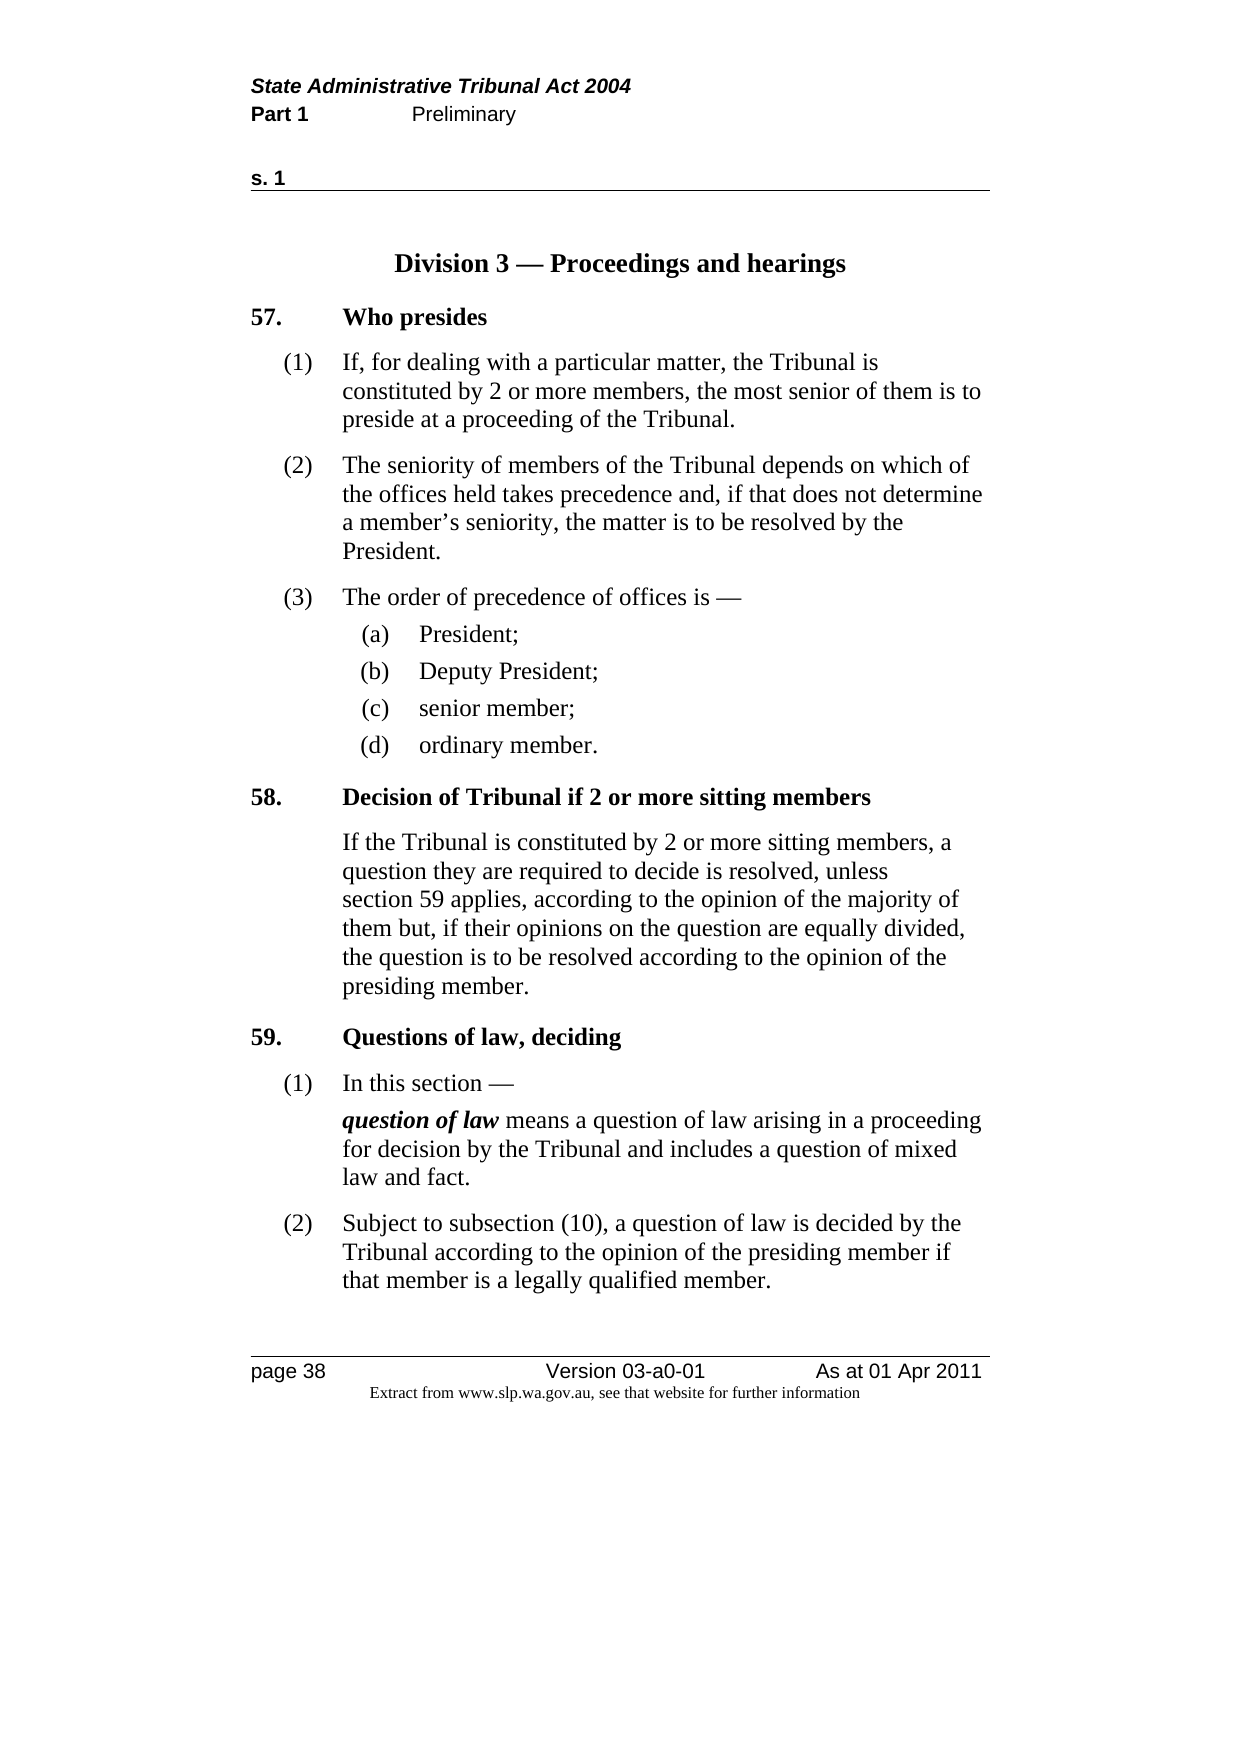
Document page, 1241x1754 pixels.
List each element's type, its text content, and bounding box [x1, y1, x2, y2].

text (3) The order of precedence of offices is — [251, 582, 990, 610]
text (1) If, for dealing with a particular matter, the Tribunal is constituted by 2 or more members, the most senior of them is to preside at a proceeding of the Tribunal. [251, 347, 990, 433]
text (a) President; [251, 619, 990, 647]
text (b) Deputy President; [251, 656, 990, 684]
text question of law means a question of law arising in a proceeding for decision by the Tribunal and includes a question of mixed law and fact. [251, 1105, 990, 1191]
text (d) ordinary member. [251, 730, 990, 759]
text (2) The seniority of members of the Tribunal depends on which of the offices held takes precedence and, if that does not determine a member’s seniority, the matter is to be resolved by the President. [251, 450, 990, 565]
text If the Tribunal is constituted by 2 or more sitting members, a question they are required to decide is resolved, unless section 59 applies, according to the opinion of the majority of them but, if their opinions on the question are equally divided, the question is to be resolved according to the opinion of the presiding member. [251, 827, 990, 999]
subtitle Division 3 — Proceedings and hearings [251, 247, 990, 279]
subtitle 59. Questions of law, deciding [251, 1022, 990, 1051]
text (1) In this section — [251, 1068, 990, 1097]
text (2) Subject to subsection (10), a question of law is decided by the Tribunal according to the opinion of the presiding member if that member is a legally qualified member. [251, 1208, 990, 1294]
subtitle 57. Who presides [251, 302, 990, 330]
text (c) senior member; [251, 693, 990, 722]
subtitle 58. Decision of Tribunal if 2 or more sitting members [251, 782, 990, 810]
